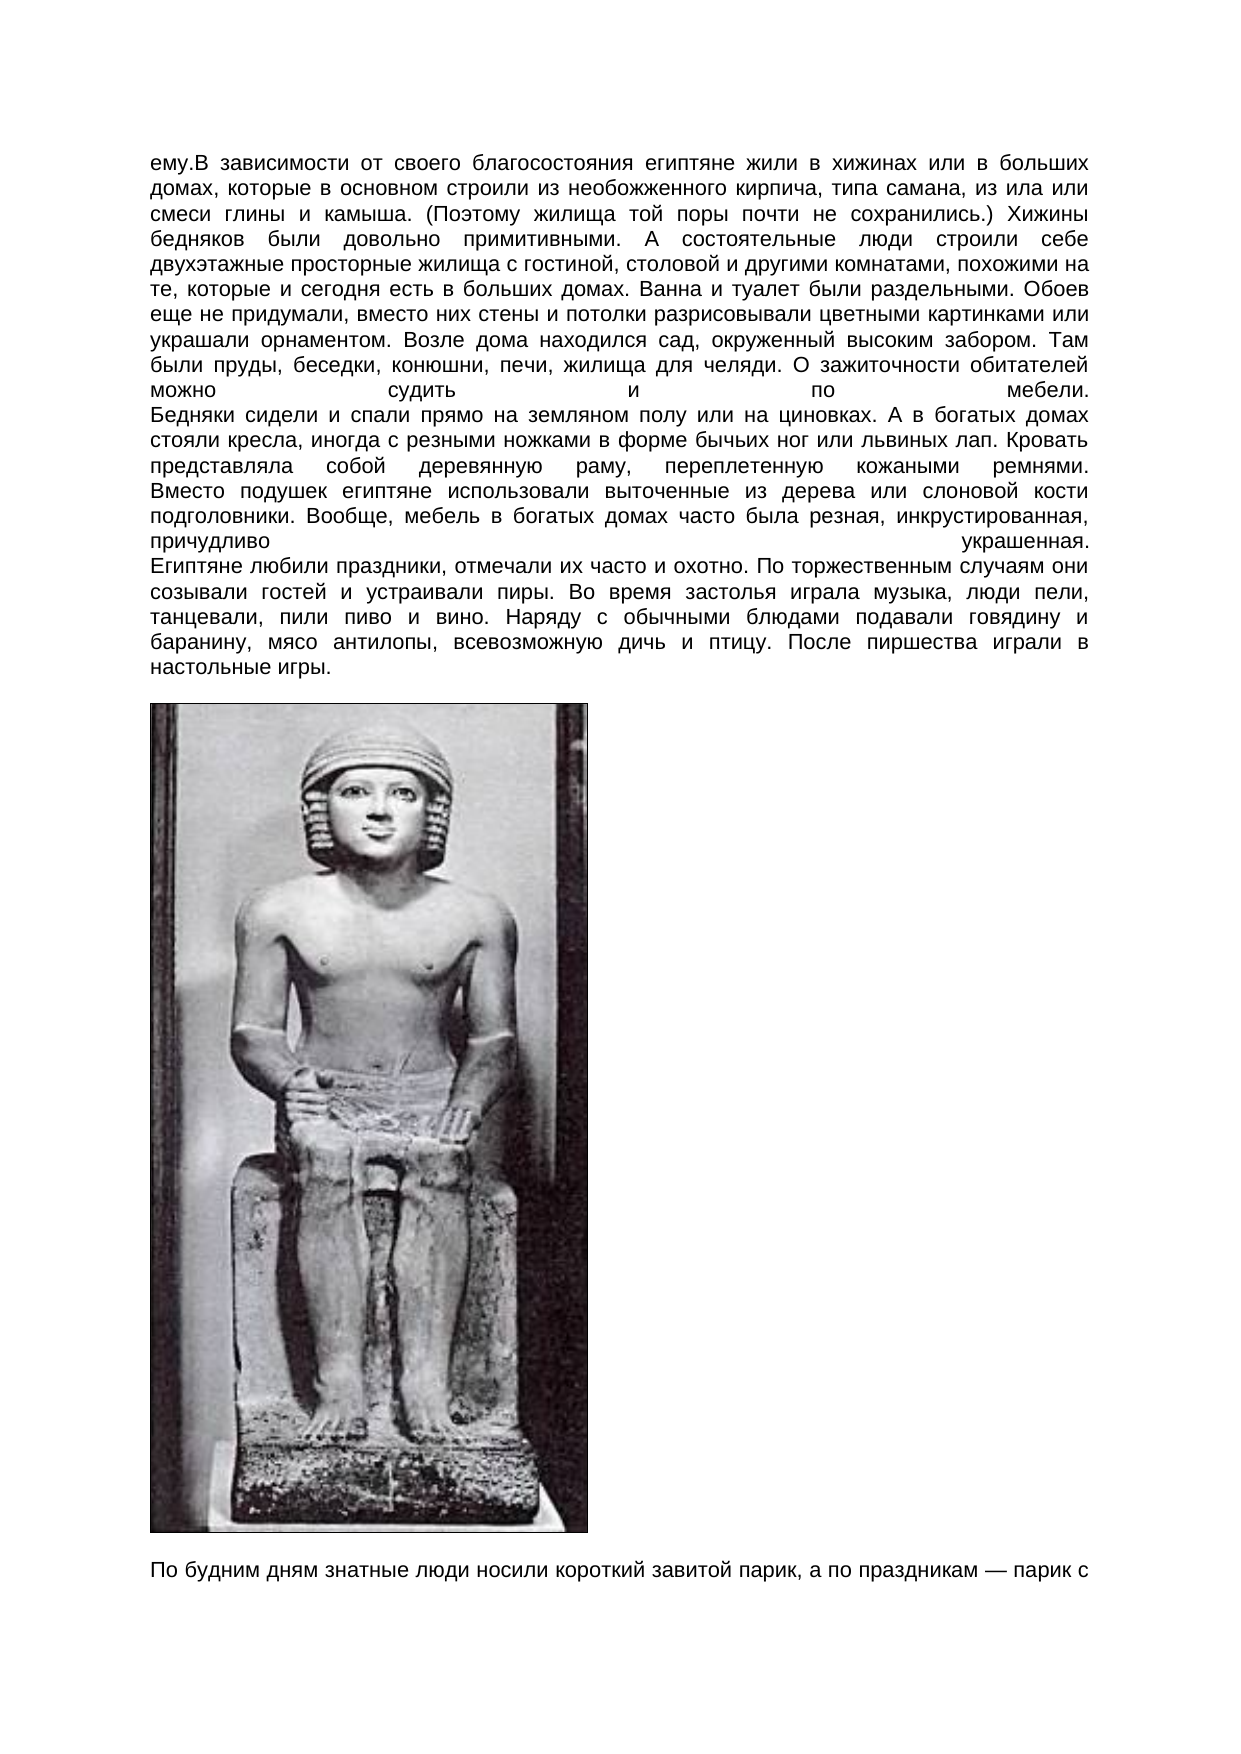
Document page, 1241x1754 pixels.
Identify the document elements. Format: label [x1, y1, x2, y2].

text [150, 1557, 1090, 1582]
picture [151, 704, 587, 1532]
text [150, 150, 1090, 679]
